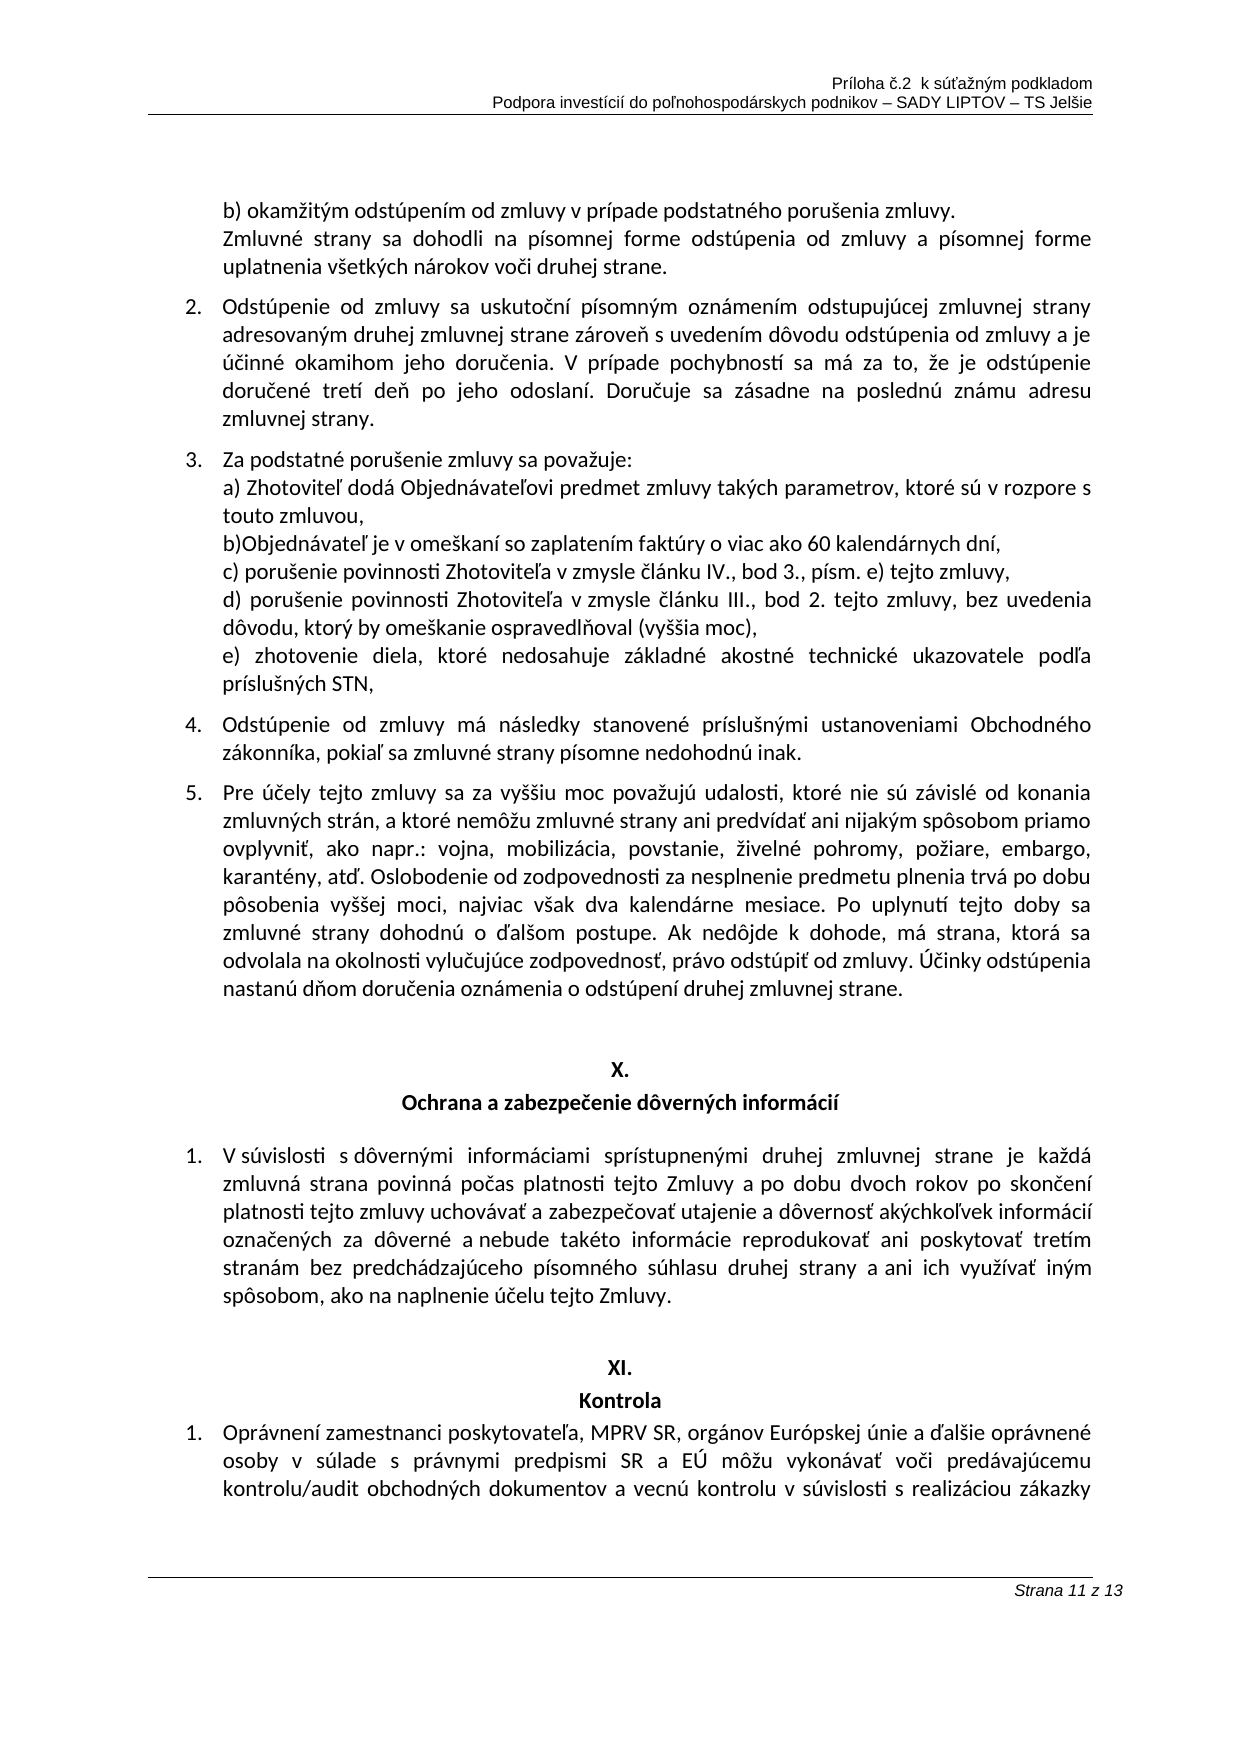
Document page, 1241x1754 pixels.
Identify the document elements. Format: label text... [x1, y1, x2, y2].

text b)Objednávateľ je v omeškaní so zaplatením faktúry o viac ako 60 kalendárnych dní, [223, 529, 1093, 557]
list Pre účely tejto zmluvy sa za vyššiu moc považujú udalosti, ktoré nie sú závislé od konania zmluvných strán, a ktoré nemôžu zmluvné strany ani predvídať ani nijakým spôsobom priamo ovplyvniť, ako napr.: vojna, mobilizácia, povstanie, živelné pohromy, požiare, embargo, karantény, atď. Oslobodenie od zodpovednosti za nesplnenie predmetu plnenia trvá po dobu pôsobenia vyššej moci, najviac však dva kalendárne mesiace. Po uplynutí tejto doby sa zmluvné strany dohodnú o ďalšom postupe. Ak nedôjde k dohode, má strana, ktorá sa odvolala na okolnosti vylučujúce zodpovednosť, právo odstúpiť od zmluvy. Účinky odstúpenia nastanú dňom doručenia oznámenia o odstúpení druhej zmluvnej strane. [185, 778, 1093, 1002]
text X. [148, 1056, 1093, 1083]
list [185, 1418, 1093, 1502]
list Odstúpenie od zmluvy sa uskutoční písomným oznámením odstupujúcej zmluvnej strany adresovaným druhej zmluvnej strane zároveň s uvedením dôvodu odstúpenia od zmluvy a je účinné okamihom jeho doručenia. V prípade pochybností sa má za to, že je odstúpenie doručené tretí deň po jeho odoslaní. Doručuje sa zásadne na poslednú známu adresu zmluvnej strany. [185, 292, 1093, 433]
list Zmluvné strany sa dohodli na písomnej forme odstúpenia od zmluvy a písomnej forme uplatnenia všetkých nárokov voči druhej strane. [223, 224, 1093, 280]
list b) okamžitým odstúpením od zmluvy v prípade podstatného porušenia zmluvy. [223, 196, 1093, 224]
list V súvislosti s dôvernými informáciami sprístupnenými druhej zmluvnej strane je každá zmluvná strana povinná počas platnosti tejto Zmluvy a po dobu dvoch rokov po skončení platnosti tejto zmluvy uchovávať a zabezpečovať utajenie a dôvernosť akýchkoľvek informácií označených za dôverné a nebude takéto informácie reprodukovať ani poskytovať tretím stranám bez predchádzajúceho písomného súhlasu druhej strany a ani ich využívať iným spôsobom, ako na naplnenie účelu tejto Zmluvy. [185, 1141, 1093, 1309]
text c) porušenie povinnosti Zhotoviteľa v zmysle článku IV., bod 3., písm. e) tejto zmluvy, [223, 557, 1093, 585]
text Kontrola [148, 1386, 1093, 1414]
list Odstúpenie od zmluvy má následky stanovené príslušnými ustanoveniami Obchodného zákonníka, pokiaľ sa zmluvné strany písomne nedohodnú inak. [185, 710, 1093, 766]
text a) Zhotoviteľ dodá Objednávateľovi predmet zmluvy takých parametrov, ktoré sú v rozpore s touto zmluvou, [223, 473, 1093, 529]
text XI. [148, 1353, 1093, 1382]
list Za podstatné porušenie zmluvy sa považuje: [185, 445, 1093, 473]
text e) zhotovenie diela, ktoré nedosahuje základné akostné technické ukazovatele podľa príslušných STN, [222, 641, 1093, 697]
text d) porušenie povinnosti Zhotoviteľa v zmysle článku III., bod 2. tejto zmluvy, bez uvedenia dôvodu, ktorý by omeškanie ospravedlňoval (vyššia moc), [223, 585, 1093, 641]
text Ochrana a zabezpečenie dôverných informácií [148, 1088, 1093, 1116]
